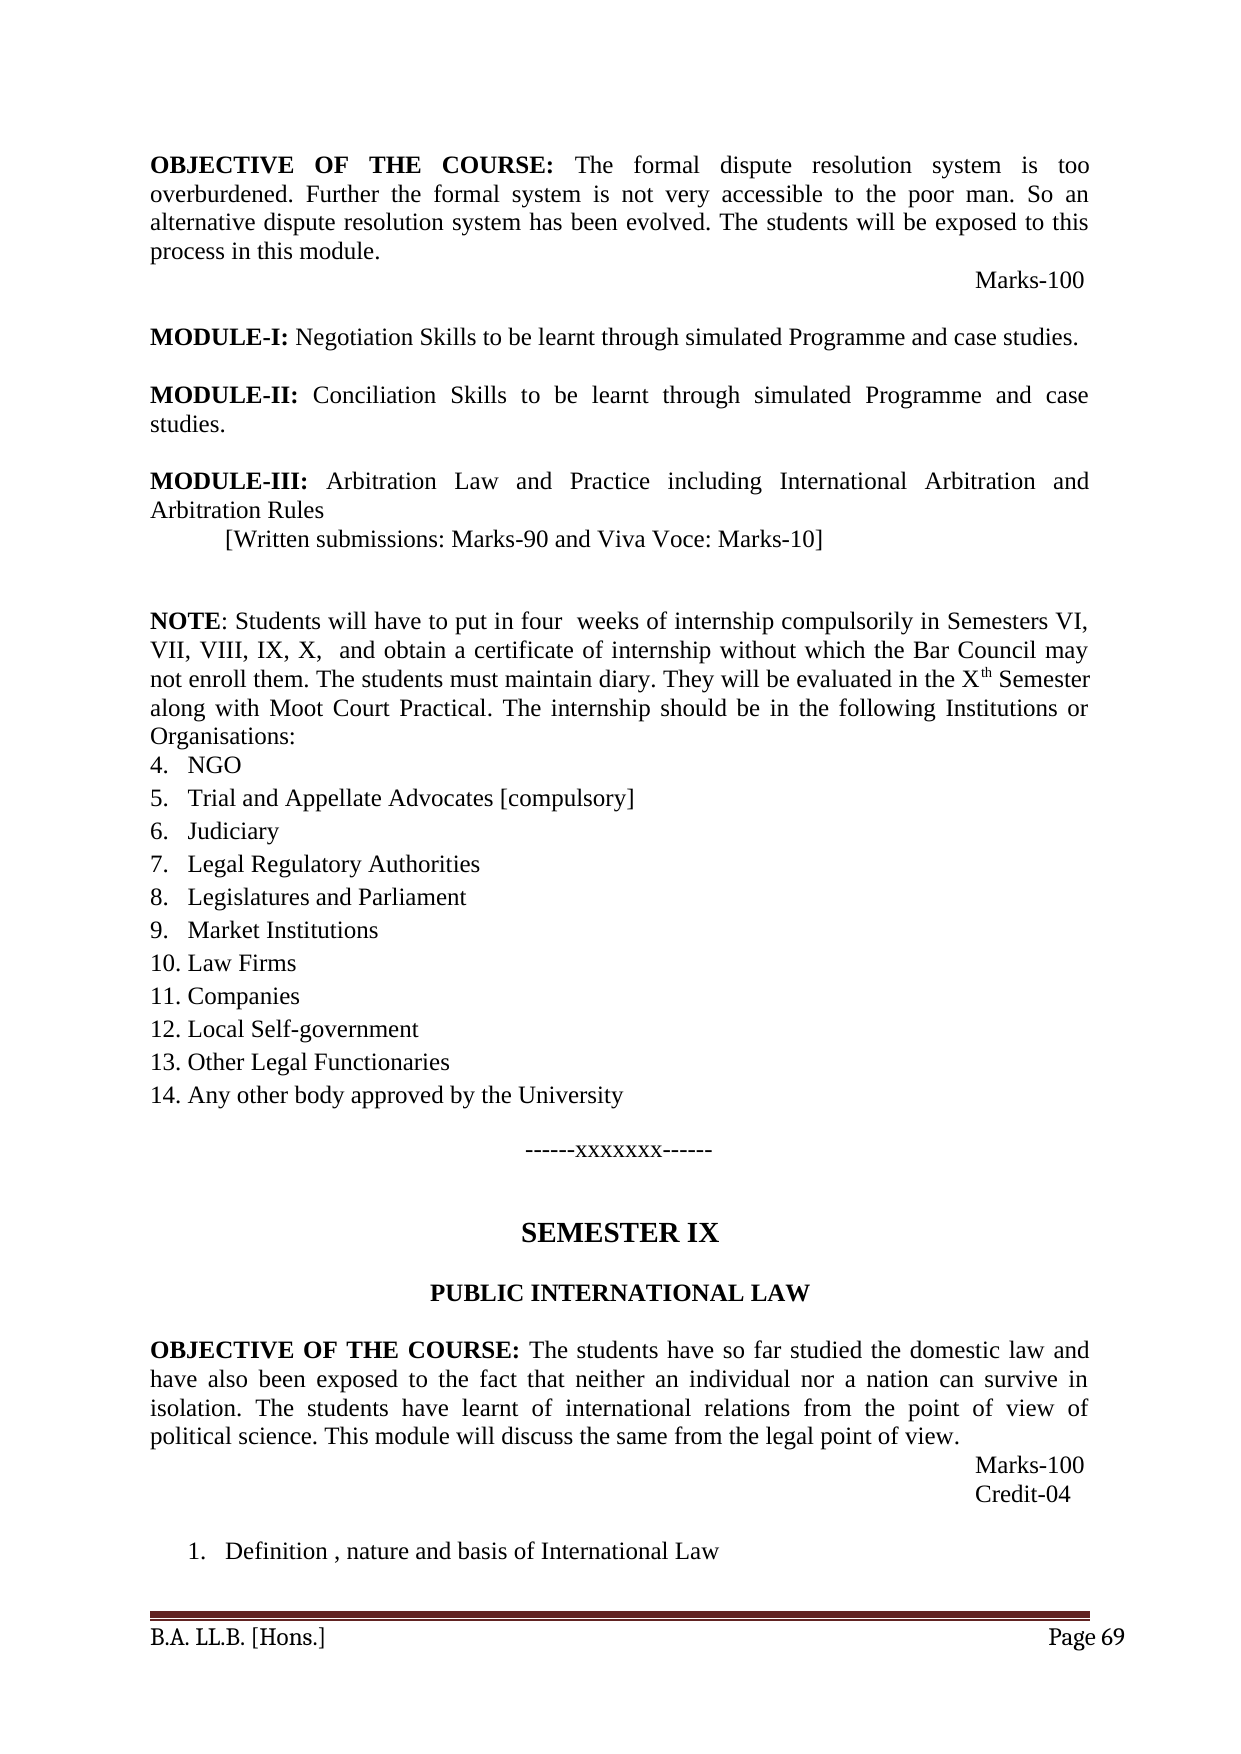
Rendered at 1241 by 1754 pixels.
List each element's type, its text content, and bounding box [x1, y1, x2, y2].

list Any other body approved by the University [150, 1080, 1090, 1109]
text MODULE-III: Arbitration Law and Practice including International Arbitration and Arbitration Rules [150, 466, 1090, 524]
list Market Institutions [150, 915, 1090, 944]
list [Written submissions: Marks-90 and Viva Voce: Marks-10] [225, 524, 1090, 552]
list Law Firms [150, 948, 1090, 977]
text Credit-04 [375, 1479, 1090, 1508]
text Marks-100 [825, 1450, 1090, 1479]
list Legal Regulatory Authorities [150, 849, 1090, 878]
list Trial and Appellate Advocates [compulsory] [150, 783, 1090, 812]
text MODULE-II: Conciliation Skills to be learnt through simulated Programme and case studies. [150, 380, 1090, 437]
list Companies [150, 981, 1090, 1010]
text NOTE: Students will have to put in four weeks of internship compulsorily in Semesters VI, VII, VIII, IX, X, and obtain a certificate of internship without which the Bar Council may not enroll them. The students must maintain diary. They will be evaluated in the Xth Semester along with Moot Court Practical. The internship should be in the following Institutions or Organisations: [150, 606, 1090, 750]
list Judiciary [150, 816, 1090, 845]
list Local Self-government [150, 1014, 1090, 1043]
list Definition , nature and basis of International Law [187, 1536, 1090, 1565]
text OBJECTIVE OF THE COURSE: The formal dispute resolution system is too overburdened. Further the formal system is not very accessible to the poor man. So an alternative dispute resolution system has been evolved. The students will be exposed to this process in this module. [150, 150, 1090, 265]
text MODULE-I: Negotiation Skills to be learnt through simulated Programme and case studies. [150, 322, 1090, 351]
list Other Legal Functionaries [150, 1047, 1090, 1076]
text OBJECTIVE OF THE COURSE: The students have so far studied the domestic law and have also been exposed to the fact that neither an individual nor a nation can survive in isolation. The students have learnt of international relations from the point of view of political science. This module will discuss the same from the legal point of view. [150, 1335, 1090, 1450]
list NGO [150, 750, 1090, 779]
list Legislatures and Parliament [150, 882, 1090, 911]
text Marks-100 [900, 265, 1090, 294]
text ------xxxxxxx------ [525, 1134, 1090, 1163]
text PUBLIC INTERNATIONAL LAW [150, 1278, 1090, 1306]
text SEMESTER IX [150, 1215, 1090, 1249]
